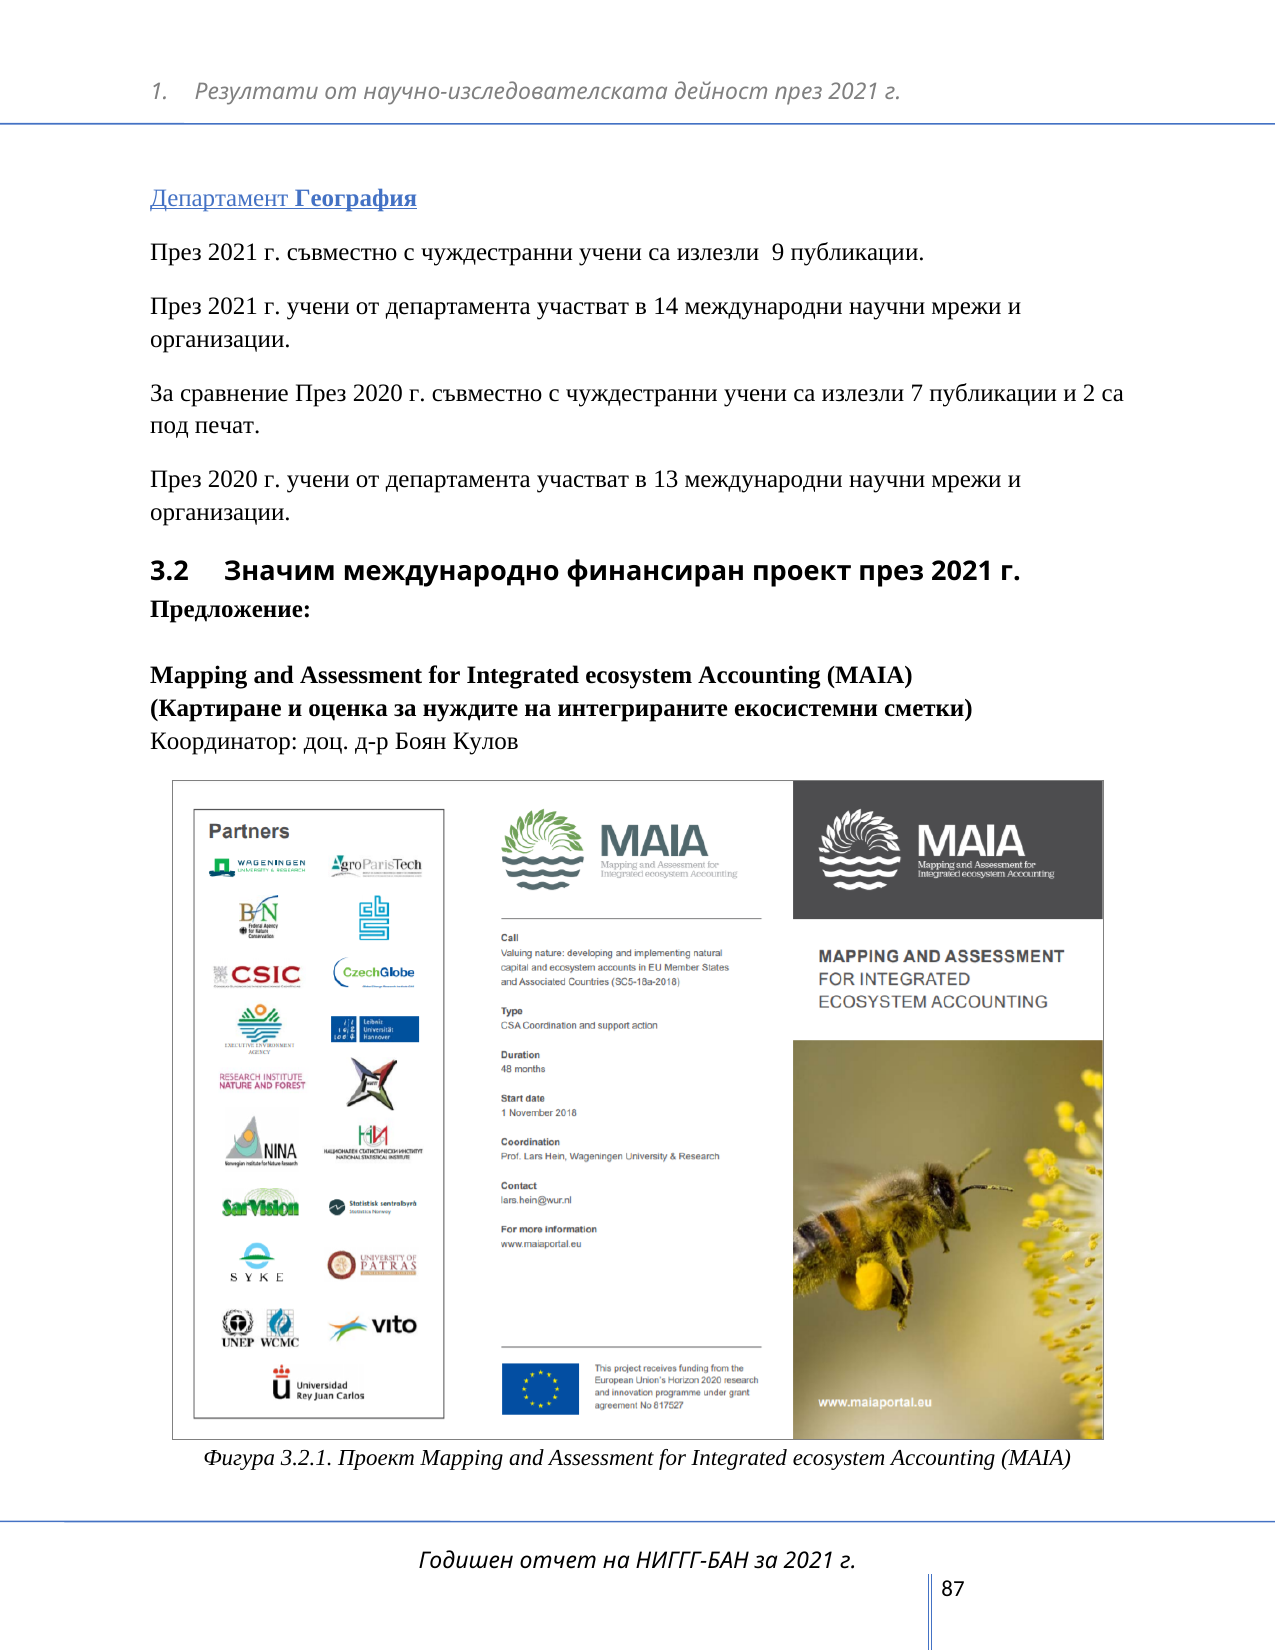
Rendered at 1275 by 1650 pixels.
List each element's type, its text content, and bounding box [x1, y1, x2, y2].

text Фигура 3.2.1. Проект Mapping and Assessment for Integrated ecosystem Accounting (MAIA) [150, 1444, 1125, 1470]
text Департамент География [150, 183, 1125, 212]
text 3.2 Значим международно финансиран проект през 2021 г. [150, 551, 1125, 588]
picture [173, 781, 1103, 1439]
text За сравнение През 2020 г. съвместно с чуждестранни учени са излезли 7 публикации и 2 са под печат. [150, 378, 1125, 439]
text Mapping and Assessment for Integrated ecosystem Accounting (MAIA) [150, 660, 1125, 688]
text През 2021 г. съвместно с чуждестранни учени са излезли 9 публикации. [150, 237, 1125, 266]
text През 2020 г. учени от департамента участват в 13 международни научни мрежи и организации. [150, 464, 1125, 526]
text (Картиране и оценка за нуждите на интегрираните екосистемни сметки) [150, 693, 1125, 722]
text Предложение: [150, 594, 1125, 622]
text През 2021 г. учени от департамента участват в 14 международни научни мрежи и организации. [150, 291, 1125, 352]
text Координатор: доц. д-р Боян Кулов [150, 726, 1125, 754]
